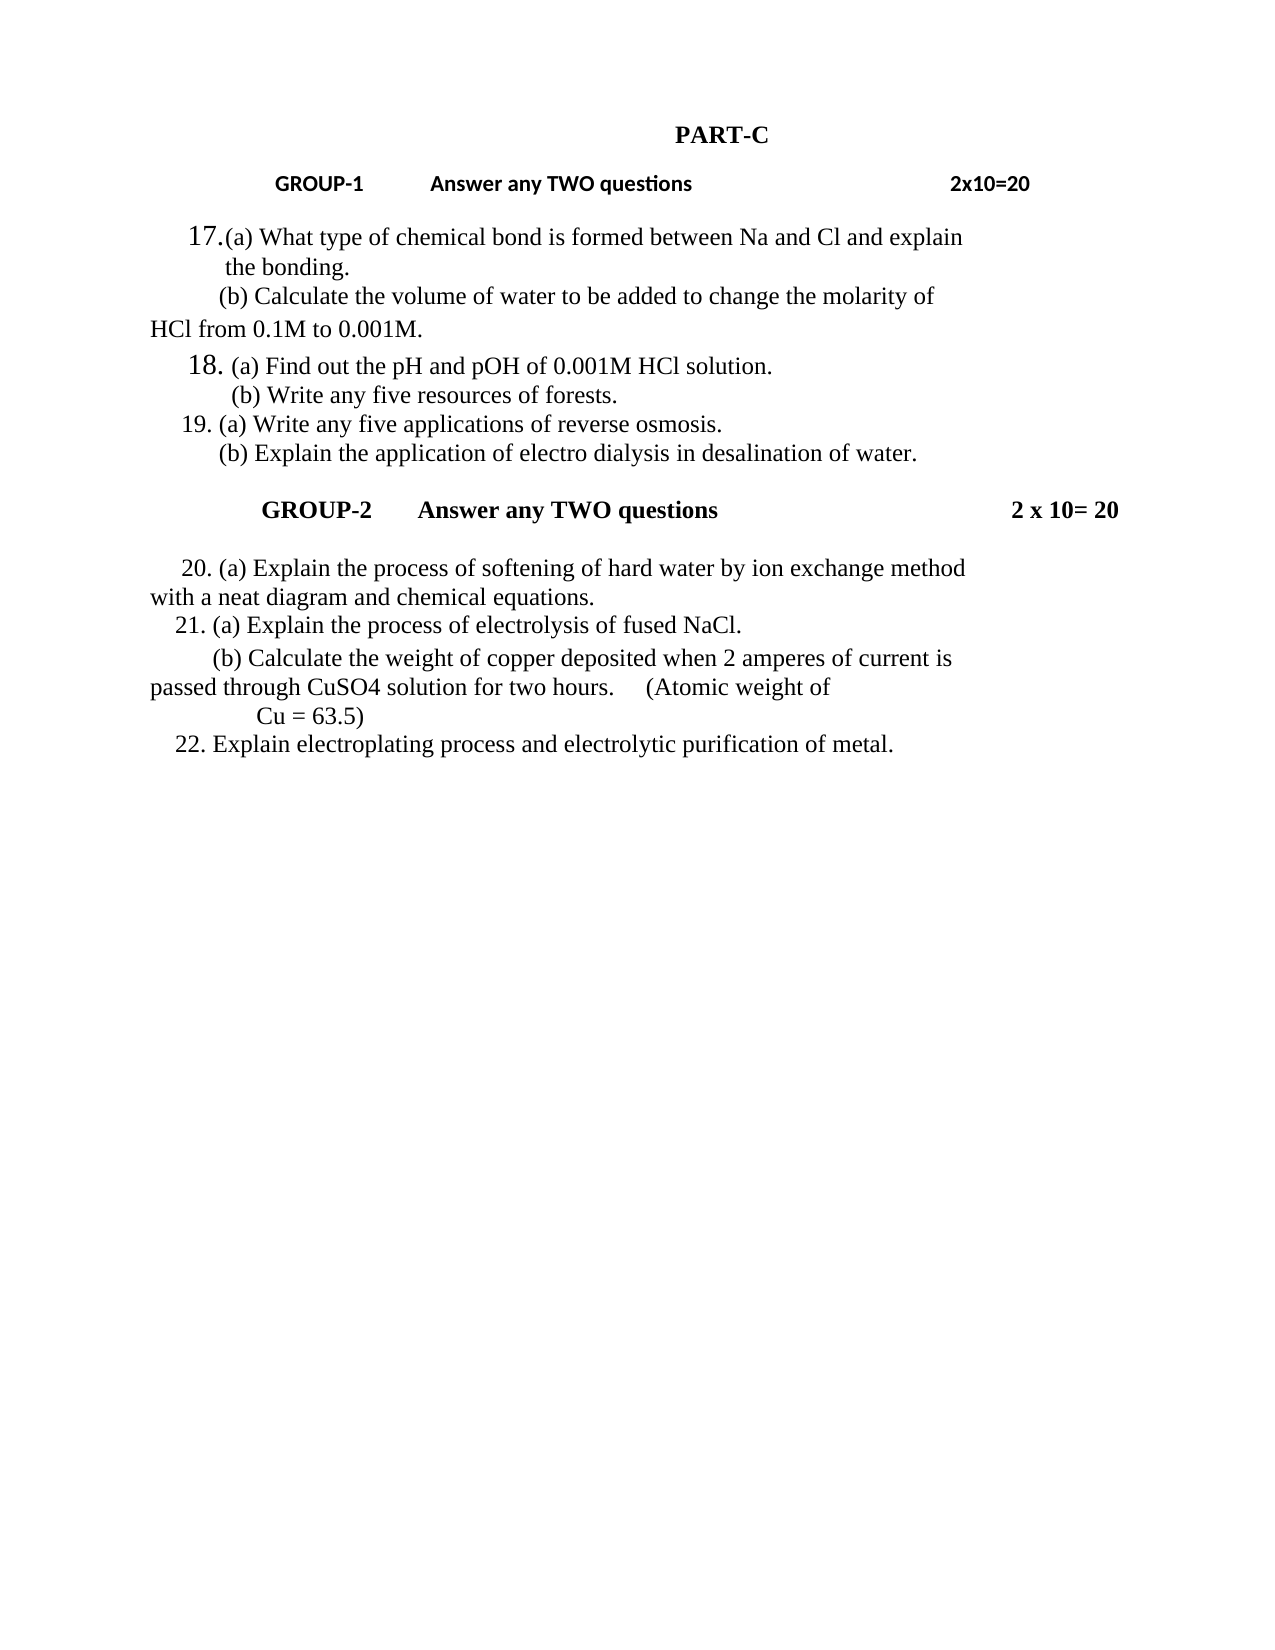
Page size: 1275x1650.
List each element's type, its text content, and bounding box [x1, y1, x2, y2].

list (a) What type of chemical bond is formed between Na and Cl and explain [187, 218, 1155, 252]
text PART-C [150, 120, 1155, 149]
text (b) Calculate the volume of water to be added to change the molarity of [150, 281, 1155, 309]
text (b) Explain the application of electro dialysis in desalination of water. [150, 438, 1155, 467]
list GROUP-2 Answer any TWO questions 2 x 10= 20 [225, 495, 1155, 524]
text 20. (a) Explain the process of softening of hard water by ion exchange method [150, 553, 1155, 582]
text GROUP-1 Answer any TWO questions 2x10=20 [150, 169, 1155, 198]
list (a) Find out the pH and pOH of 0.001M HCl solution. [187, 347, 1155, 380]
text with a neat diagram and chemical equations. [150, 582, 1155, 610]
text 22. Explain electroplating process and electrolytic purification of metal. [150, 729, 1155, 758]
text Cu = 63.5) [150, 701, 1155, 729]
text HCl from 0.1M to 0.001M. [150, 314, 1155, 342]
list (b) Write any five resources of forests. [225, 380, 1155, 409]
list the bonding. [225, 252, 1155, 281]
text passed through CuSO4 solution for two hours. (Atomic weight of [150, 672, 1155, 701]
text 21. (a) Explain the process of electrolysis of fused NaCl. [150, 610, 1155, 639]
text 19. (a) Write any five applications of reverse osmosis. [150, 409, 1155, 438]
text (b) Calculate the weight of copper deposited when 2 amperes of current is [150, 643, 1155, 672]
